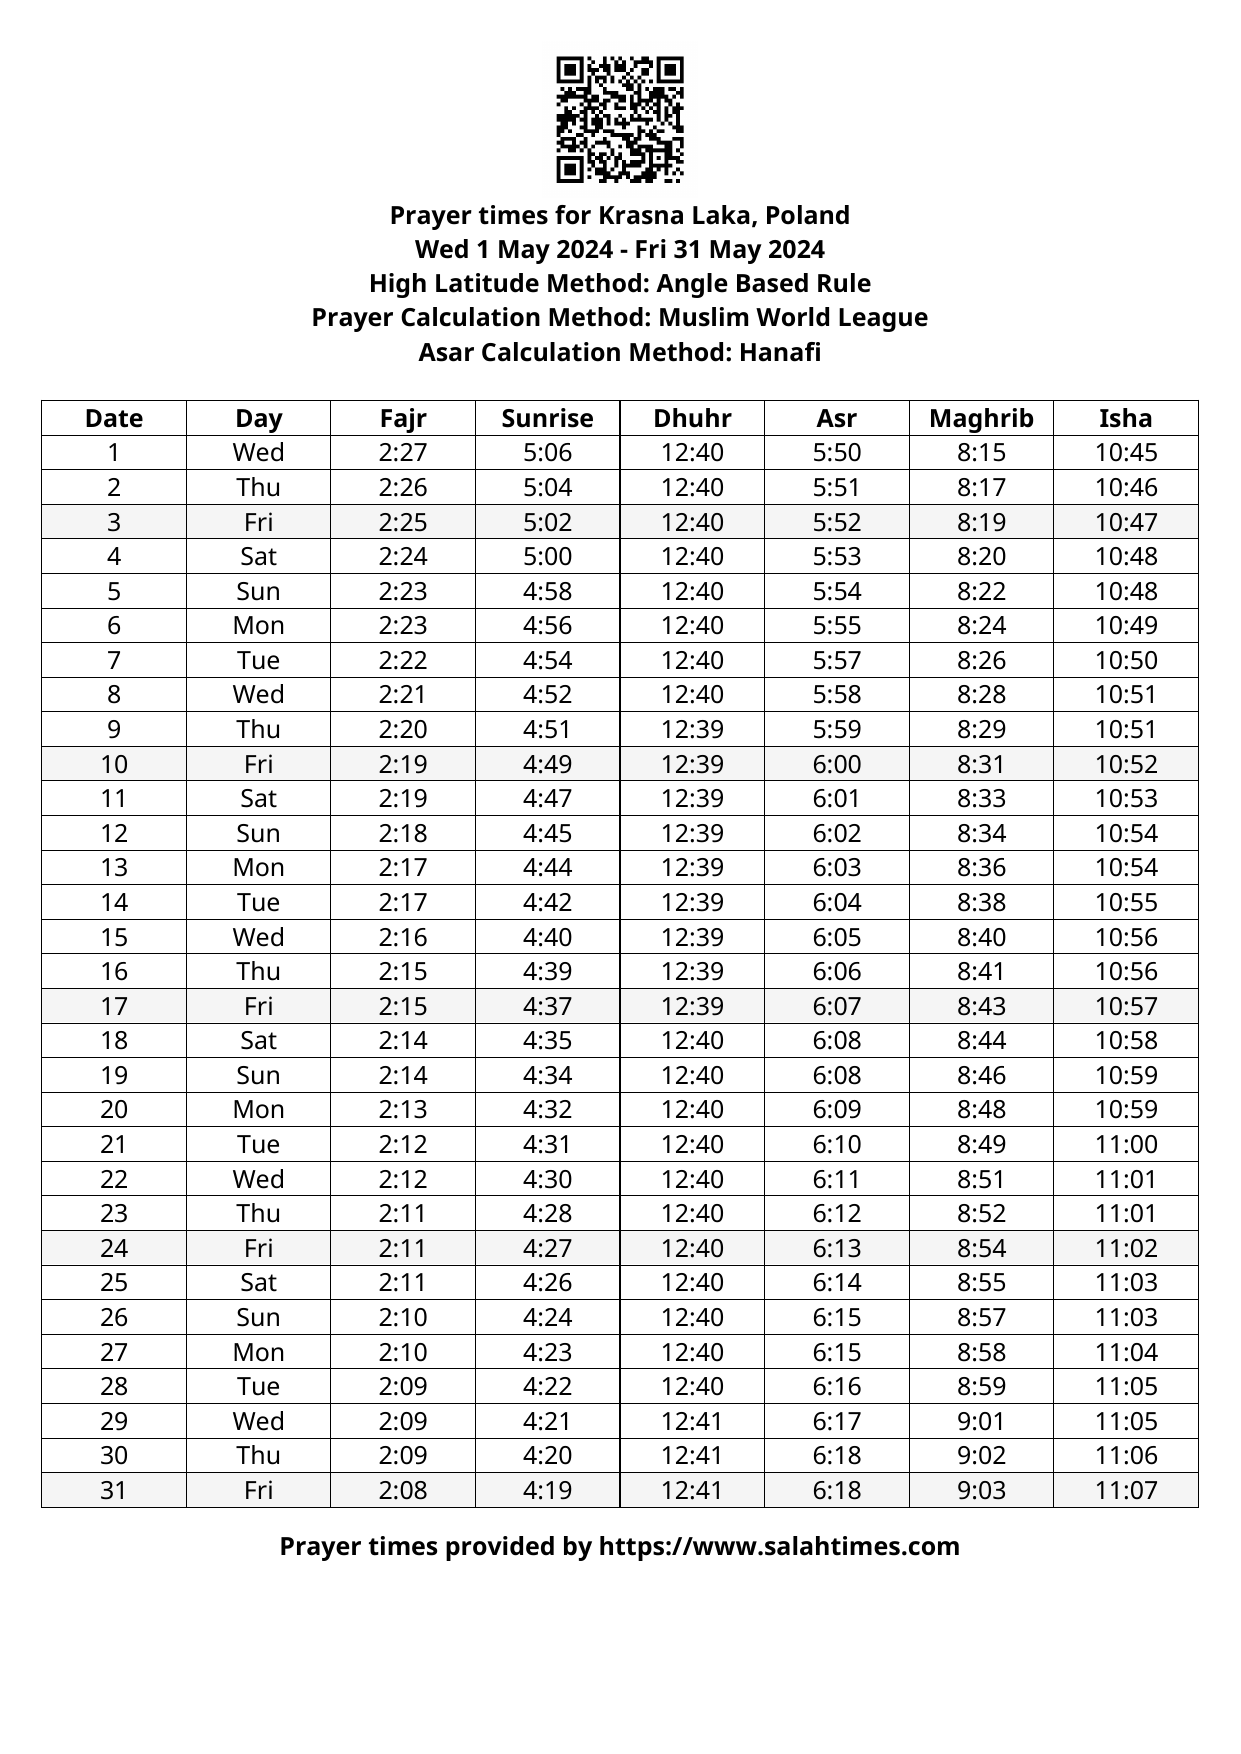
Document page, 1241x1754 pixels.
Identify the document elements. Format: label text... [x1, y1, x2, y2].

table_cell Fri [187, 505, 330, 538]
table_cell 31 [42, 1473, 186, 1507]
table_cell 5 [42, 574, 186, 607]
table_cell 4:26 [476, 1266, 619, 1299]
table_cell 11:01 [1054, 1162, 1198, 1195]
table_cell 11:01 [1054, 1196, 1198, 1230]
table_cell 4:34 [476, 1058, 619, 1092]
table_cell 12:40 [621, 1231, 764, 1264]
table_cell 10:58 [1054, 1024, 1198, 1057]
table_cell 1 [42, 436, 186, 469]
table_cell Thu [187, 712, 330, 746]
table_cell Tue [187, 1127, 330, 1161]
table_cell 5:59 [765, 712, 909, 746]
table_cell 12:40 [621, 574, 764, 607]
table_cell 4:31 [476, 1127, 619, 1161]
table_cell Tue [187, 1369, 330, 1403]
table_cell 8:49 [910, 1127, 1053, 1161]
table_cell Wed [187, 678, 330, 711]
table_cell 8:52 [910, 1196, 1053, 1230]
table_cell 2:27 [331, 436, 475, 469]
table_cell 4:44 [476, 851, 619, 884]
picture [542, 41, 699, 198]
table_cell 2:10 [331, 1335, 475, 1368]
table_cell 6:17 [765, 1404, 909, 1437]
table_cell 8:28 [910, 678, 1053, 711]
table_cell 12 [42, 816, 186, 849]
table_cell 8:38 [910, 885, 1053, 919]
table_cell 8 [42, 678, 186, 711]
table_cell 5:55 [765, 609, 909, 642]
table_cell Wed [187, 436, 330, 469]
table_cell 11:05 [1054, 1369, 1198, 1403]
table_cell 12:39 [621, 920, 764, 953]
table_cell 6:12 [765, 1196, 909, 1230]
table_cell 29 [42, 1404, 186, 1437]
table_cell 4:22 [476, 1369, 619, 1403]
table_cell 26 [42, 1300, 186, 1334]
table_cell 6:01 [765, 781, 909, 815]
table_cell 27 [42, 1335, 186, 1368]
table_cell 2:17 [331, 851, 475, 884]
table_cell 12:40 [621, 470, 764, 504]
table_cell 2:23 [331, 609, 475, 642]
table_cell Sat [187, 1266, 330, 1299]
table_cell 8:40 [910, 920, 1053, 953]
table_cell 5:00 [476, 539, 619, 573]
text Asar Calculation Method: Hanafi [42, 334, 1198, 368]
table_cell 12:40 [621, 1093, 764, 1126]
table_cell 9:03 [910, 1473, 1053, 1507]
table_header Asr [765, 401, 909, 434]
table_cell 8:51 [910, 1162, 1053, 1195]
table_cell 2:20 [331, 712, 475, 746]
table_cell 11:00 [1054, 1127, 1198, 1161]
table_cell Tue [187, 885, 330, 919]
table_cell 15 [42, 920, 186, 953]
table_cell 28 [42, 1369, 186, 1403]
table_cell 10:47 [1054, 505, 1198, 538]
table_cell 4:19 [476, 1473, 619, 1507]
table_cell 12:40 [621, 1058, 764, 1092]
table_cell 10:52 [1054, 747, 1198, 780]
table_cell 9:02 [910, 1439, 1053, 1472]
table_cell 2:10 [331, 1300, 475, 1334]
table_cell 2:26 [331, 470, 475, 504]
table_cell 12:39 [621, 885, 764, 919]
table_cell 10:53 [1054, 781, 1198, 815]
table_cell Mon [187, 851, 330, 884]
table_cell Sat [187, 1024, 330, 1057]
table_cell 4:23 [476, 1335, 619, 1368]
table_cell 11:02 [1054, 1231, 1198, 1264]
table_cell Sun [187, 574, 330, 607]
table_cell 5:06 [476, 436, 619, 469]
table_cell Sun [187, 1300, 330, 1334]
table_cell 12:41 [621, 1439, 764, 1472]
table_cell 6:09 [765, 1093, 909, 1126]
table_cell 10:51 [1054, 678, 1198, 711]
table_cell 12:40 [621, 1266, 764, 1299]
table_cell 12:40 [621, 1335, 764, 1368]
table_cell 4:49 [476, 747, 619, 780]
table_cell Wed [187, 1162, 330, 1195]
table_cell 12:39 [621, 851, 764, 884]
table_cell 4:42 [476, 885, 619, 919]
table_cell Wed [187, 920, 330, 953]
table_cell 8:54 [910, 1231, 1053, 1264]
table_cell 6:13 [765, 1231, 909, 1264]
table_cell Thu [187, 470, 330, 504]
table_cell 4:32 [476, 1093, 619, 1126]
table_cell 2:11 [331, 1266, 475, 1299]
table_cell 2:15 [331, 954, 475, 988]
table_cell 8:59 [910, 1369, 1053, 1403]
table_cell 4:39 [476, 954, 619, 988]
table_cell 21 [42, 1127, 186, 1161]
table_cell 4:51 [476, 712, 619, 746]
table_cell 2:18 [331, 816, 475, 849]
table_cell 6 [42, 609, 186, 642]
table_cell Mon [187, 1335, 330, 1368]
table_cell 20 [42, 1093, 186, 1126]
table_cell 10:51 [1054, 712, 1198, 746]
table_cell 6:10 [765, 1127, 909, 1161]
table_cell 4:47 [476, 781, 619, 815]
table_cell 11:03 [1054, 1266, 1198, 1299]
text Prayer times provided by https://www.salahtimes.com [42, 1528, 1198, 1563]
table_cell 8:24 [910, 609, 1053, 642]
table_cell 2:15 [331, 989, 475, 1022]
table_cell Thu [187, 954, 330, 988]
table_cell 10:57 [1054, 989, 1198, 1022]
table_cell 10:50 [1054, 643, 1198, 677]
table_cell 3 [42, 505, 186, 538]
table_cell 24 [42, 1231, 186, 1264]
table_cell 5:53 [765, 539, 909, 573]
table_cell 2:14 [331, 1024, 475, 1057]
table_cell 12:39 [621, 781, 764, 815]
table_cell 8:41 [910, 954, 1053, 988]
table_cell 5:51 [765, 470, 909, 504]
table_cell 12:40 [621, 1127, 764, 1161]
table_cell 10:56 [1054, 954, 1198, 988]
table_cell 12:40 [621, 678, 764, 711]
table_cell Sun [187, 816, 330, 849]
table_header Dhuhr [621, 401, 764, 434]
table_cell 12:40 [621, 436, 764, 469]
table_cell 6:07 [765, 989, 909, 1022]
table_cell 8:20 [910, 539, 1053, 573]
table_cell 10:45 [1054, 436, 1198, 469]
table_cell 6:18 [765, 1439, 909, 1472]
table_cell 4:28 [476, 1196, 619, 1230]
table_cell 4:24 [476, 1300, 619, 1334]
table_cell 6:16 [765, 1369, 909, 1403]
table_cell 6:08 [765, 1024, 909, 1057]
table_cell 2:11 [331, 1196, 475, 1230]
table_cell 8:15 [910, 436, 1053, 469]
table_cell 5:50 [765, 436, 909, 469]
table_cell 8:48 [910, 1093, 1053, 1126]
table_cell Thu [187, 1439, 330, 1472]
text High Latitude Method: Angle Based Rule [42, 266, 1198, 300]
table_cell 2:12 [331, 1162, 475, 1195]
table_cell 10:46 [1054, 470, 1198, 504]
table_cell 10:56 [1054, 920, 1198, 953]
table_cell 2:22 [331, 643, 475, 677]
table_cell 9:01 [910, 1404, 1053, 1437]
table_cell 10 [42, 747, 186, 780]
table_cell 22 [42, 1162, 186, 1195]
table_cell 8:33 [910, 781, 1053, 815]
table_cell 2:23 [331, 574, 475, 607]
table_cell 12:40 [621, 1300, 764, 1334]
table_cell 2:08 [331, 1473, 475, 1507]
table_cell 10:54 [1054, 816, 1198, 849]
text Prayer Calculation Method: Muslim World League [42, 300, 1198, 334]
table_cell 5:04 [476, 470, 619, 504]
table_cell 6:05 [765, 920, 909, 953]
table_cell 2:19 [331, 747, 475, 780]
table_cell 2:21 [331, 678, 475, 711]
table_cell 4:27 [476, 1231, 619, 1264]
table_cell 8:43 [910, 989, 1053, 1022]
table_cell Sun [187, 1058, 330, 1092]
table_cell 5:58 [765, 678, 909, 711]
table_cell 30 [42, 1439, 186, 1472]
table_cell 4:52 [476, 678, 619, 711]
table_cell 16 [42, 954, 186, 988]
table_header Isha [1054, 401, 1198, 434]
table_cell 23 [42, 1196, 186, 1230]
table_cell 25 [42, 1266, 186, 1299]
table_cell Sat [187, 539, 330, 573]
table_cell 2:16 [331, 920, 475, 953]
table_cell 11:06 [1054, 1439, 1198, 1472]
table_cell 6:02 [765, 816, 909, 849]
table_cell 6:11 [765, 1162, 909, 1195]
table_cell 12:40 [621, 1369, 764, 1403]
table_cell 4:37 [476, 989, 619, 1022]
table_cell Mon [187, 609, 330, 642]
table_cell 12:40 [621, 505, 764, 538]
table_cell 8:31 [910, 747, 1053, 780]
table_cell 5:54 [765, 574, 909, 607]
table_cell 6:04 [765, 885, 909, 919]
table_cell 8:22 [910, 574, 1053, 607]
table_cell 8:55 [910, 1266, 1053, 1299]
table_cell 12:40 [621, 1024, 764, 1057]
table_cell 8:58 [910, 1335, 1053, 1368]
table_cell 9 [42, 712, 186, 746]
table_cell 8:17 [910, 470, 1053, 504]
table_cell 12:40 [621, 1162, 764, 1195]
table_cell 6:18 [765, 1473, 909, 1507]
table_cell 19 [42, 1058, 186, 1092]
table_cell 2:11 [331, 1231, 475, 1264]
table_cell 4:56 [476, 609, 619, 642]
table_cell 12:40 [621, 539, 764, 573]
table_cell 5:52 [765, 505, 909, 538]
table_cell 11:03 [1054, 1300, 1198, 1334]
table_cell 8:29 [910, 712, 1053, 746]
table_cell 13 [42, 851, 186, 884]
table_cell 8:26 [910, 643, 1053, 677]
table_cell Tue [187, 643, 330, 677]
table_cell 8:46 [910, 1058, 1053, 1092]
table_cell 2:25 [331, 505, 475, 538]
table_cell 11:04 [1054, 1335, 1198, 1368]
table_cell 10:59 [1054, 1093, 1198, 1126]
table_cell 12:39 [621, 954, 764, 988]
table_cell 4:20 [476, 1439, 619, 1472]
table_header Day [187, 401, 330, 434]
table_cell Fri [187, 747, 330, 780]
table_cell 2:09 [331, 1404, 475, 1437]
table_cell 4:58 [476, 574, 619, 607]
table_cell 14 [42, 885, 186, 919]
table_cell 10:49 [1054, 609, 1198, 642]
table_cell 8:44 [910, 1024, 1053, 1057]
table_cell 17 [42, 989, 186, 1022]
table_cell 10:54 [1054, 851, 1198, 884]
table_cell 11 [42, 781, 186, 815]
table_cell 12:39 [621, 747, 764, 780]
table_header Fajr [331, 401, 475, 434]
table_cell 6:06 [765, 954, 909, 988]
table_cell 2 [42, 470, 186, 504]
table_cell 4:40 [476, 920, 619, 953]
table_cell 8:36 [910, 851, 1053, 884]
table_cell 8:19 [910, 505, 1053, 538]
table_cell 12:39 [621, 989, 764, 1022]
table_cell Sat [187, 781, 330, 815]
table_cell 12:39 [621, 712, 764, 746]
table_cell 2:09 [331, 1439, 475, 1472]
table_cell 4:30 [476, 1162, 619, 1195]
table_cell 2:13 [331, 1093, 475, 1126]
table_cell 6:15 [765, 1335, 909, 1368]
table_cell 4:35 [476, 1024, 619, 1057]
table_cell 11:05 [1054, 1404, 1198, 1437]
table_cell 2:14 [331, 1058, 475, 1092]
table_cell Fri [187, 989, 330, 1022]
table_cell 5:02 [476, 505, 619, 538]
table_cell Fri [187, 1473, 330, 1507]
table_cell 11:07 [1054, 1473, 1198, 1507]
table_cell 4:21 [476, 1404, 619, 1437]
table_cell 6:14 [765, 1266, 909, 1299]
table_cell 2:24 [331, 539, 475, 573]
text Prayer times for Krasna Laka, Poland [42, 198, 1198, 232]
table_cell 6:08 [765, 1058, 909, 1092]
table_header Sunrise [476, 401, 619, 434]
table_cell 7 [42, 643, 186, 677]
table_cell 8:34 [910, 816, 1053, 849]
table_cell 2:09 [331, 1369, 475, 1403]
table_cell 12:40 [621, 1196, 764, 1230]
table_cell 2:19 [331, 781, 475, 815]
table_cell 18 [42, 1024, 186, 1057]
table_cell 12:40 [621, 643, 764, 677]
table_cell 12:41 [621, 1473, 764, 1507]
table_cell 4:54 [476, 643, 619, 677]
table_cell 2:17 [331, 885, 475, 919]
table_cell Mon [187, 1093, 330, 1126]
table_cell 5:57 [765, 643, 909, 677]
table_cell 10:55 [1054, 885, 1198, 919]
table_cell 12:41 [621, 1404, 764, 1437]
table_cell Fri [187, 1231, 330, 1264]
table_cell 10:48 [1054, 574, 1198, 607]
table_cell 6:15 [765, 1300, 909, 1334]
table_cell 8:57 [910, 1300, 1053, 1334]
table_cell 2:12 [331, 1127, 475, 1161]
table_header Date [42, 401, 186, 434]
table_cell 12:39 [621, 816, 764, 849]
table_cell 4:45 [476, 816, 619, 849]
table_cell 10:48 [1054, 539, 1198, 573]
table_cell 6:03 [765, 851, 909, 884]
table_cell 12:40 [621, 609, 764, 642]
table_cell Wed [187, 1404, 330, 1437]
table_cell 6:00 [765, 747, 909, 780]
table_cell Thu [187, 1196, 330, 1230]
table_cell 10:59 [1054, 1058, 1198, 1092]
table_cell 4 [42, 539, 186, 573]
table_header Maghrib [910, 401, 1053, 434]
text Wed 1 May 2024 - Fri 31 May 2024 [42, 232, 1198, 266]
